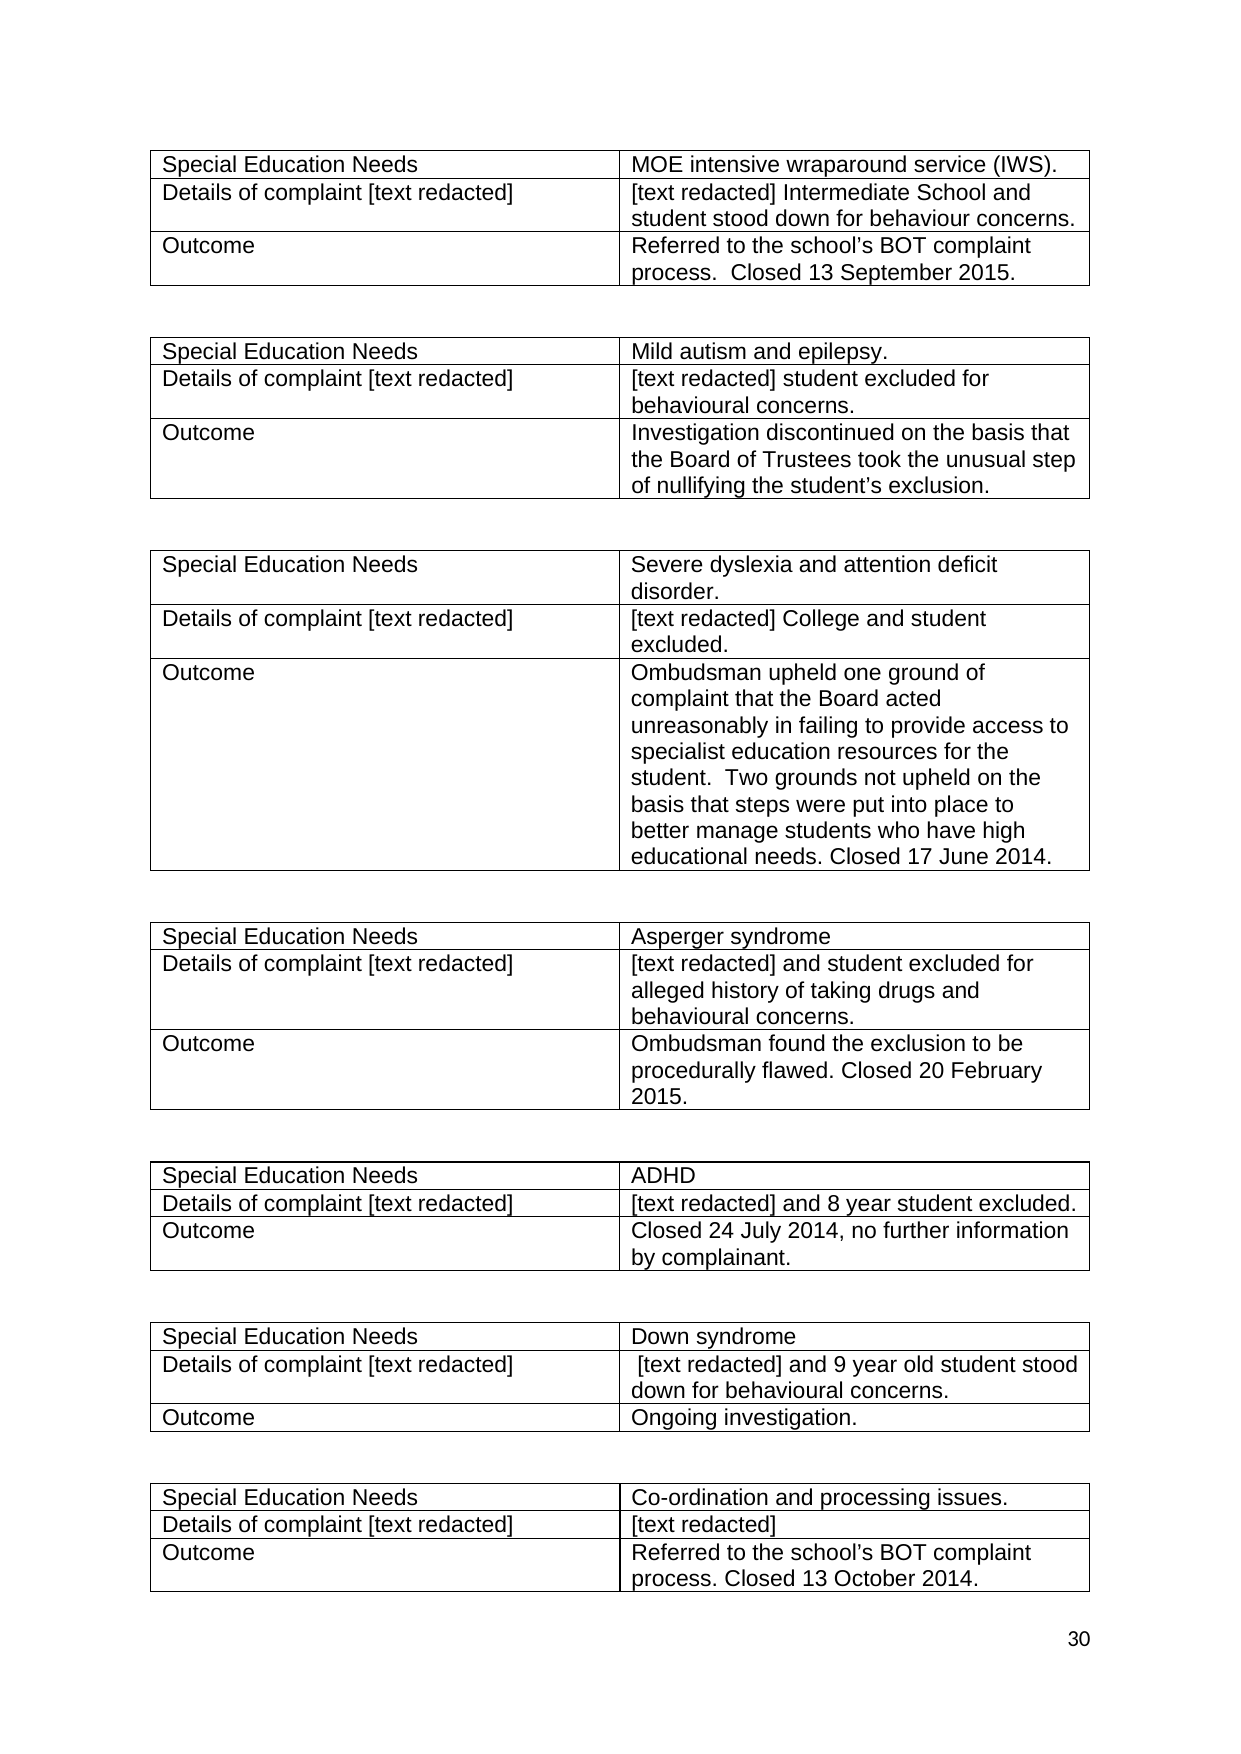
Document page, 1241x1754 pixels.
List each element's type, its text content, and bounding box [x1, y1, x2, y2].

table_cell [text redacted] College and student excluded. [620, 605, 1089, 658]
table_cell Closed 24 July 2014, no further information by complainant. [620, 1217, 1089, 1270]
table_cell [text redacted] Intermediate School and student stood down for behaviour concerns. [620, 179, 1089, 231]
table_cell Details of complaint [text redacted] [151, 1511, 619, 1537]
table_header Special Education Needs [151, 338, 619, 364]
table_cell Ongoing investigation. [620, 1404, 1089, 1431]
table_header Severe dyslexia and attention deficit disorder. [620, 551, 1089, 604]
table_cell [text redacted] and student excluded for alleged history of taking drugs and behavioural concerns. [620, 950, 1089, 1029]
table_cell [text redacted] and 9 year old student stood down for behavioural concerns. [620, 1351, 1089, 1403]
table_header Special Education Needs [151, 1484, 619, 1510]
table_cell Details of complaint [text redacted] [151, 179, 619, 231]
table_cell Details of complaint [text redacted] [151, 365, 619, 418]
table_cell Outcome [151, 1404, 619, 1431]
table_cell [text redacted] [621, 1511, 1089, 1537]
table_cell Details of complaint [text redacted] [151, 605, 619, 658]
table_header Special Education Needs [151, 1323, 619, 1349]
table_cell Outcome [151, 232, 619, 285]
table_cell Ombudsman upheld one ground of complaint that the Board acted unreasonably in failing to provide access to specialist education resources for the student. Two grounds not upheld on the basis that steps were put into place to better manage students who have high educational needs. Closed 17 June 2014. [620, 659, 1089, 870]
table_cell Outcome [151, 419, 619, 498]
table_cell Details of complaint [text redacted] [151, 1351, 619, 1403]
table_cell [text redacted] student excluded for behavioural concerns. [620, 365, 1089, 418]
table_header ADHD [620, 1163, 1089, 1189]
table_header Asperger syndrome [620, 923, 1089, 949]
table_cell [text redacted] and 8 year student excluded. [620, 1190, 1089, 1216]
table_cell Details of complaint [text redacted] [151, 1190, 619, 1216]
table_header Special Education Needs [151, 1163, 619, 1189]
table_header Special Education Needs [151, 151, 619, 177]
table_cell Outcome [151, 1217, 619, 1270]
table_header Mild autism and epilepsy. [620, 338, 1089, 364]
table_cell Outcome [151, 659, 619, 870]
table_header MOE intensive wraparound service (IWS). [620, 151, 1089, 177]
table_cell Details of complaint [text redacted] [151, 950, 619, 1029]
table_header Co-ordination and processing issues. [621, 1484, 1089, 1510]
table_header Special Education Needs [151, 551, 619, 604]
table_cell Investigation discontinued on the basis that the Board of Trustees took the unusual step of nullifying the student’s exclusion. [620, 419, 1089, 498]
table_cell Outcome [151, 1030, 619, 1109]
table_cell Referred to the school’s BOT complaint process. Closed 13 September 2015. [620, 232, 1089, 285]
table_header Special Education Needs [151, 923, 619, 949]
table_cell Outcome [151, 1539, 619, 1591]
table_header Down syndrome [620, 1323, 1089, 1349]
table_cell Ombudsman found the exclusion to be procedurally flawed. Closed 20 February 2015. [620, 1030, 1089, 1109]
table_cell Referred to the school’s BOT complaint process. Closed 13 October 2014. [621, 1539, 1089, 1591]
